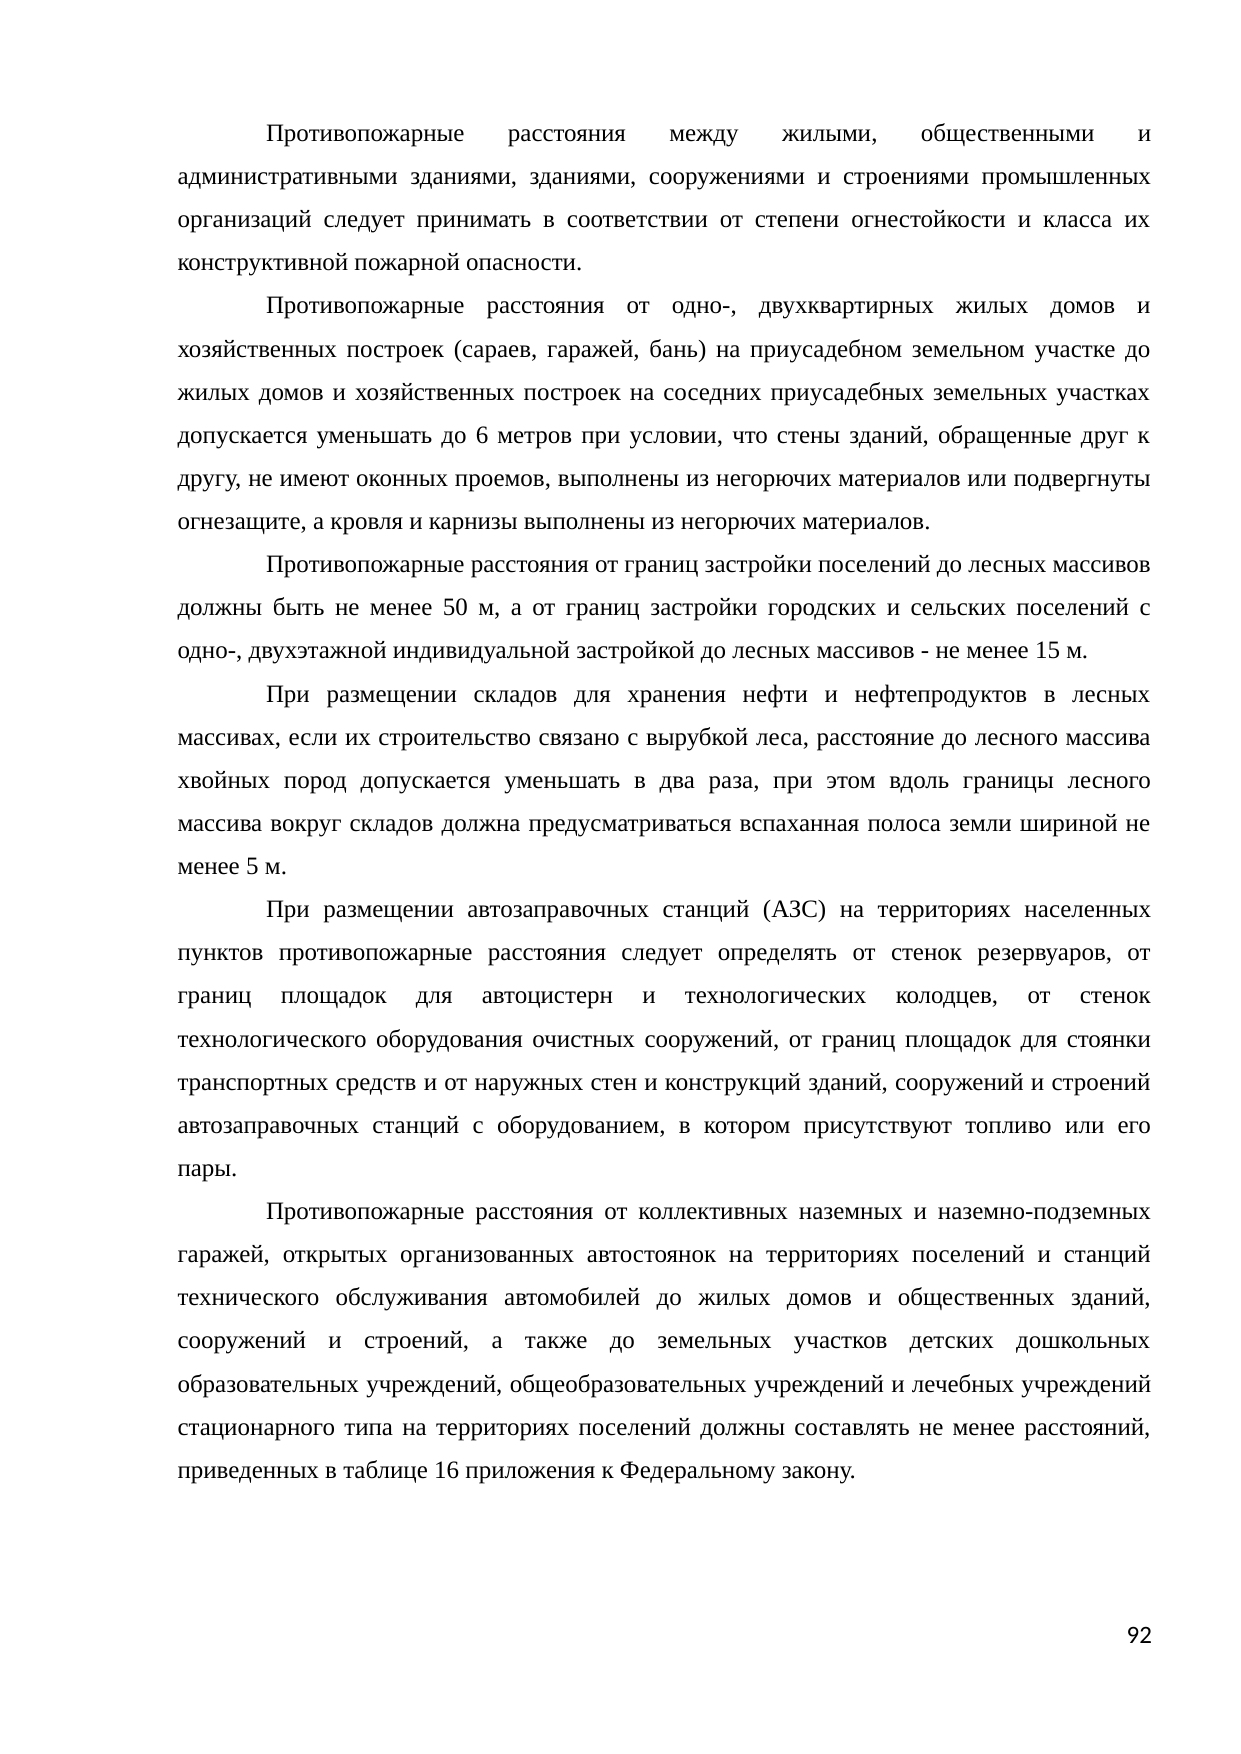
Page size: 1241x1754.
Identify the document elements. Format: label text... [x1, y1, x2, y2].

text Противопожарные расстояния от коллективных наземных и наземно-подземных гаражей, открытых организованных автостоянок на территориях поселений и станций технического обслуживания автомобилей до жилых домов и общественных зданий, сооружений и строений, а также до земельных участков детских дошкольных образовательных учреждений, общеобразовательных учреждений и лечебных учреждений стационарного типа на территориях поселений должны составлять не менее расстояний, приведенных в таблице 16 приложения к Федеральному закону. [177, 1196, 1152, 1484]
text При размещении автозаправочных станций (АЗС) на территориях населенных пунктов противопожарные расстояния следует определять от стенок резервуаров, от границ площадок для автоцистерн и технологических колодцев, от стенок технологического оборудования очистных сооружений, от границ площадок для стоянки транспортных средств и от наружных стен и конструкций зданий, сооружений и строений автозаправочных станций с оборудованием, в котором присутствуют топливо или его пары. [177, 894, 1152, 1182]
text Противопожарные расстояния от одно-, двухквартирных жилых домов и хозяйственных построек (сараев, гаражей, бань) на приусадебном земельном участке до жилых домов и хозяйственных построек на соседних приусадебных земельных участках допускается уменьшать до 6 метров при условии, что стены зданий, обращенные друг к другу, не имеют оконных проемов, выполнены из негорючих материалов или подвергнуты огнезащите, а кровля и карнизы выполнены из негорючих материалов. [177, 291, 1152, 535]
text Противопожарные расстояния от границ застройки поселений до лесных массивов должны быть не менее 50 м, а от границ застройки городских и сельских поселений с одно-, двухэтажной индивидуальной застройкой до лесных массивов - не менее 15 м. [177, 549, 1152, 664]
text Противопожарные расстояния между жилыми, общественными и административными зданиями, зданиями, сооружениями и строениями промышленных организаций следует принимать в соответствии от степени огнестойкости и класса их конструктивной пожарной опасности. [177, 118, 1152, 276]
text При размещении складов для хранения нефти и нефтепродуктов в лесных массивах, если их строительство связано с вырубкой леса, расстояние до лесного массива хвойных пород допускается уменьшать в два раза, при этом вдоль границы лесного массива вокруг складов должна предусматриваться вспаханная полоса земли шириной не менее 5 м. [177, 679, 1152, 880]
